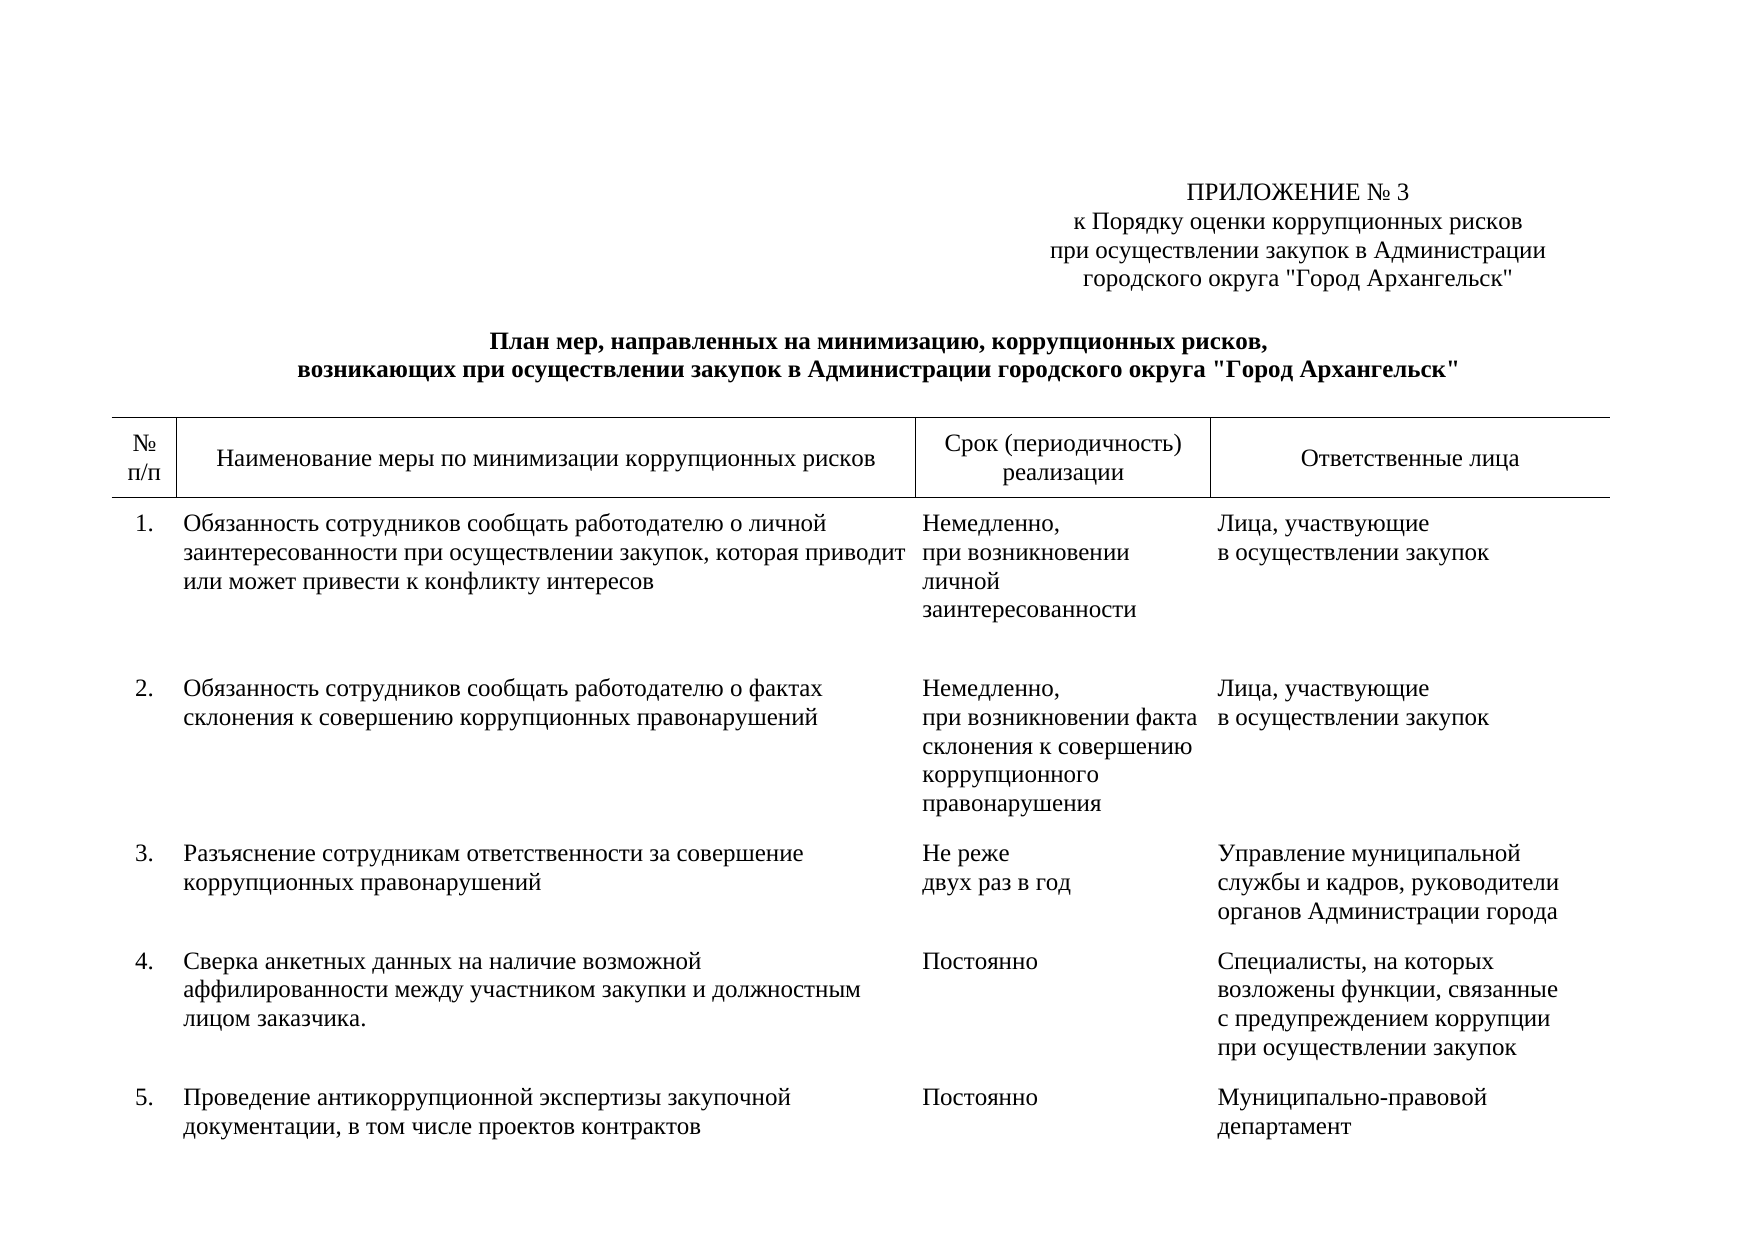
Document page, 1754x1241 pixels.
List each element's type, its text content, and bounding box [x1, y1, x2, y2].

table_cell Сверка анкетных данных на наличие возможной аффилированности между участником закупки и должностным лицом заказчика. [177, 935, 916, 1071]
table_cell Управление муниципальной службы и кадров, руководители органов Администрации города [1211, 828, 1609, 935]
text ПРИЛОЖЕНИЕ № 3 [960, 177, 1636, 206]
text к Порядку оценки коррупционных рисков [960, 206, 1636, 235]
table_cell Лица, участвующие в осуществлении закупок [1211, 663, 1609, 828]
table_cell Обязанность сотрудников сообщать работодателю о личной заинтересованности при осуществлении закупок, которая приводит или может привести к конфликту интересов [177, 498, 916, 663]
table_cell Муниципально-правовой департамент [1211, 1071, 1609, 1151]
text городского округа "Город Архангельск" [960, 263, 1636, 292]
text План мер, направленных на минимизацию, коррупционных рисков, [118, 326, 1639, 354]
table_cell 3. [112, 828, 177, 935]
text при осуществлении закупок в Администрации [960, 235, 1636, 263]
table_cell Не реже двух раз в год [916, 828, 1211, 935]
text возникающих при осуществлении закупок в Администрации городского округа "Город Архангельск" [118, 354, 1639, 383]
table_cell Немедленно, при возникновении факта склонения к совершению коррупционного правонарушения [916, 663, 1211, 828]
table_cell Постоянно [916, 935, 1211, 1071]
table_cell Постоянно [916, 1071, 1211, 1151]
table_cell Специалисты, на которых возложены функции, связанные с предупреждением коррупции при осуществлении закупок [1211, 935, 1609, 1071]
table_cell 5. [112, 1071, 177, 1151]
table_cell 1. [112, 498, 177, 663]
table_cell Проведение антикоррупционной экспертизы закупочной документации, в том числе проектов контрактов [177, 1071, 916, 1151]
table_header Ответственные лица [1211, 418, 1609, 497]
table_cell Немедленно, при возникновении личной заинтересованности [916, 498, 1211, 663]
table_header Наименование меры по минимизации коррупционных рисков [177, 418, 915, 497]
table_cell 2. [112, 663, 177, 828]
table_cell Лица, участвующие в осуществлении закупок [1211, 498, 1609, 663]
table_header Срок (периодичность) реализации [916, 418, 1210, 497]
table_cell 4. [112, 935, 177, 1071]
table_cell Обязанность сотрудников сообщать работодателю о фактах склонения к совершению коррупционных правонарушений [177, 663, 916, 828]
table_header № п/п [112, 418, 176, 497]
table_cell Разъяснение сотрудникам ответственности за совершение коррупционных правонарушений [177, 828, 916, 935]
